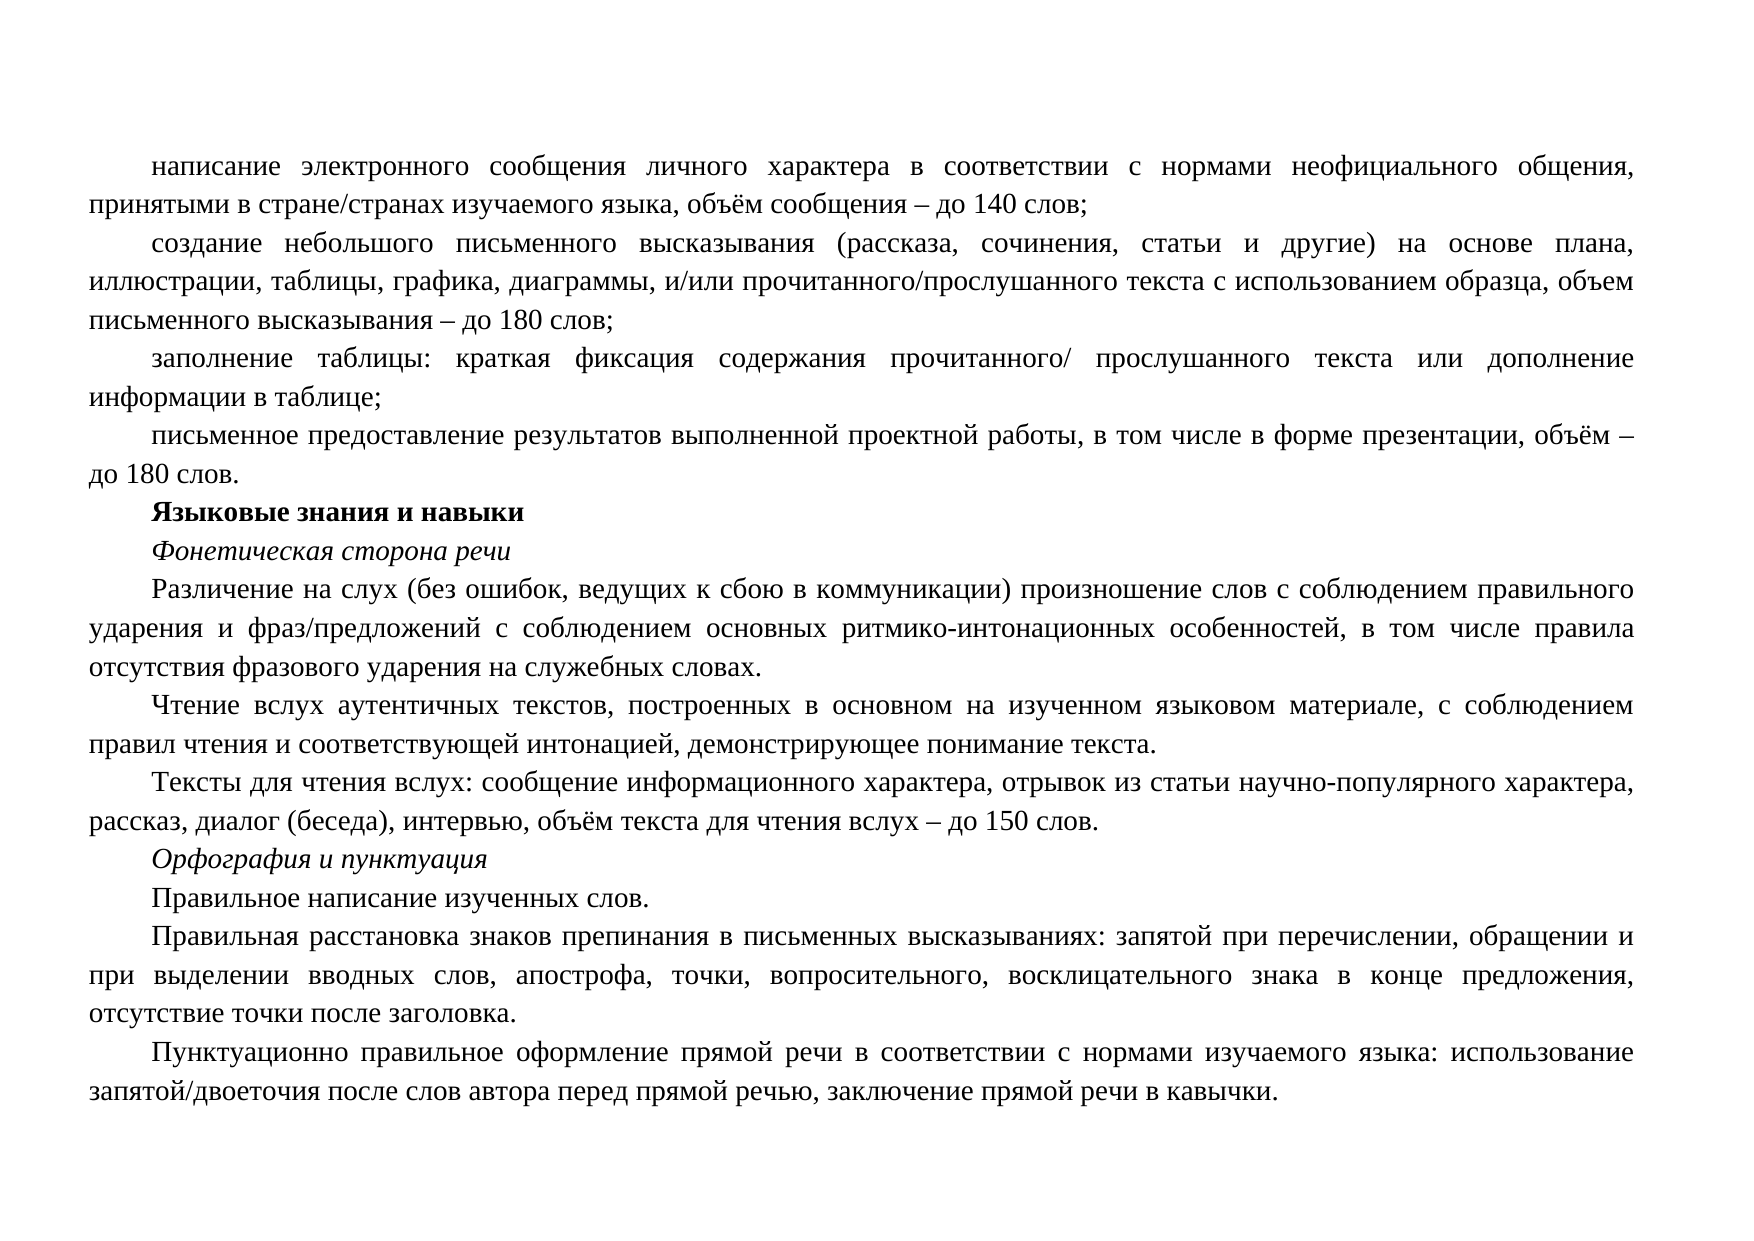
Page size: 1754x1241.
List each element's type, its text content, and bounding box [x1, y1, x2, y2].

text Фонетическая сторона речи [89, 533, 1636, 567]
text заполнение таблицы: краткая фиксация содержания прочитанного/ прослушанного текста или дополнение информации в таблице; [89, 340, 1636, 412]
text создание небольшого письменного высказывания (рассказа, сочинения, статьи и другие) на основе плана, иллюстрации, таблицы, графика, диаграммы, и/или прочитанного/прослушанного текста с использованием образца, объем письменного высказывания – до 180 слов; [89, 225, 1636, 335]
text Языковые знания и навыки [89, 494, 1636, 528]
text Пунктуационно правильное оформление прямой речи в соответствии с нормами изучаемого языка: использование запятой/двоеточия после слов автора перед прямой речью, заключение прямой речи в кавычки. [89, 1034, 1636, 1106]
text Правильная расстановка знаков препинания в письменных высказываниях: запятой при перечислении, обращении и при выделении вводных слов, апострофа, точки, вопросительного, восклицательного знака в конце предложения, отсутствие точки после заголовка. [89, 918, 1636, 1029]
text Тексты для чтения вслух: сообщение информационного характера, отрывок из статьи научно-популярного характера, рассказ, диалог (беседа), интервью, объём текста для чтения вслух – до 150 слов. [89, 764, 1636, 836]
text письменное предоставление результатов выполненной проектной работы, в том числе в форме презентации, объём – до 180 слов. [89, 417, 1636, 489]
text Чтение вслух аутентичных текстов, построенных в основном на изученном языковом материале, с соблюдением правил чтения и соответствующей интонацией, демонстрирующее понимание текста. [89, 687, 1636, 759]
text Правильное написание изученных слов. [89, 880, 1636, 913]
text Орфография и пунктуация [89, 841, 1636, 875]
text написание электронного сообщения личного характера в соответствии с нормами неофициального общения, принятыми в стране/странах изучаемого языка, объём сообщения – до 140 слов; [89, 148, 1636, 220]
text Различение на слух (без ошибок, ведущих к сбою в коммуникации) произношение слов с соблюдением правильного ударения и фраз/предложений с соблюдением основных ритмико-интонационных особенностей, в том числе правила отсутствия фразового ударения на служебных словах. [89, 572, 1636, 682]
